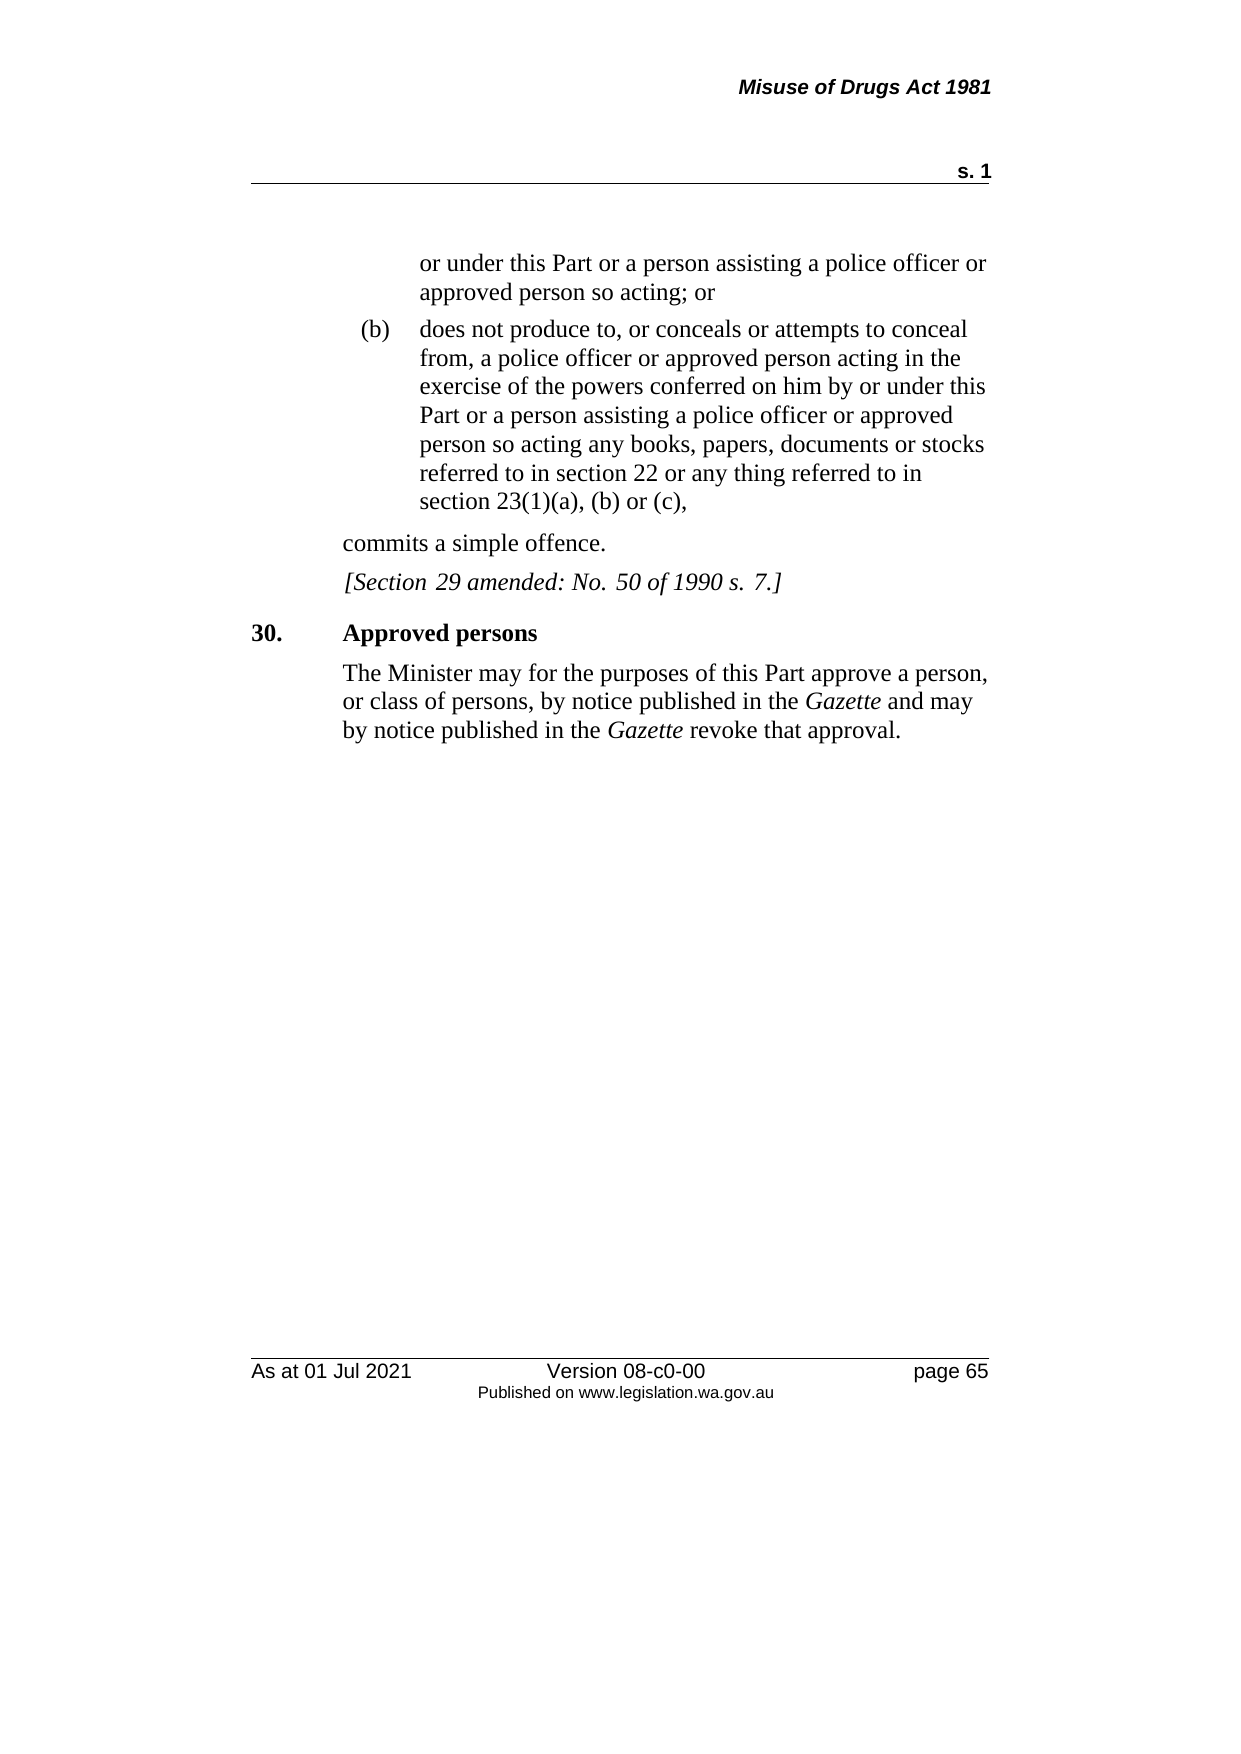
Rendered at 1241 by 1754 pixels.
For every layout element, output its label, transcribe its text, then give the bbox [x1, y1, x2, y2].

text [251, 248, 989, 306]
text commits a simple offence. [251, 528, 989, 556]
text [Section 29 amended: No. 50 of 1990 s. 7.] [251, 567, 989, 596]
subtitle 30. Approved persons [251, 618, 989, 647]
text (b) does not produce to, or conceals or attempts to conceal from, a police officer or approved person acting in the exercise of the powers conferred on him by or under this Part or a person assisting a police officer or approved person so acting any books, papers, documents or stocks referred to in section 22 or any thing referred to in section 23(1)(a), (b) or (c), [251, 314, 989, 515]
text The Minister may for the purposes of this Part approve a person, or class of persons, by notice published in the Gazette and may by notice published in the Gazette revoke that approval. [251, 658, 989, 744]
